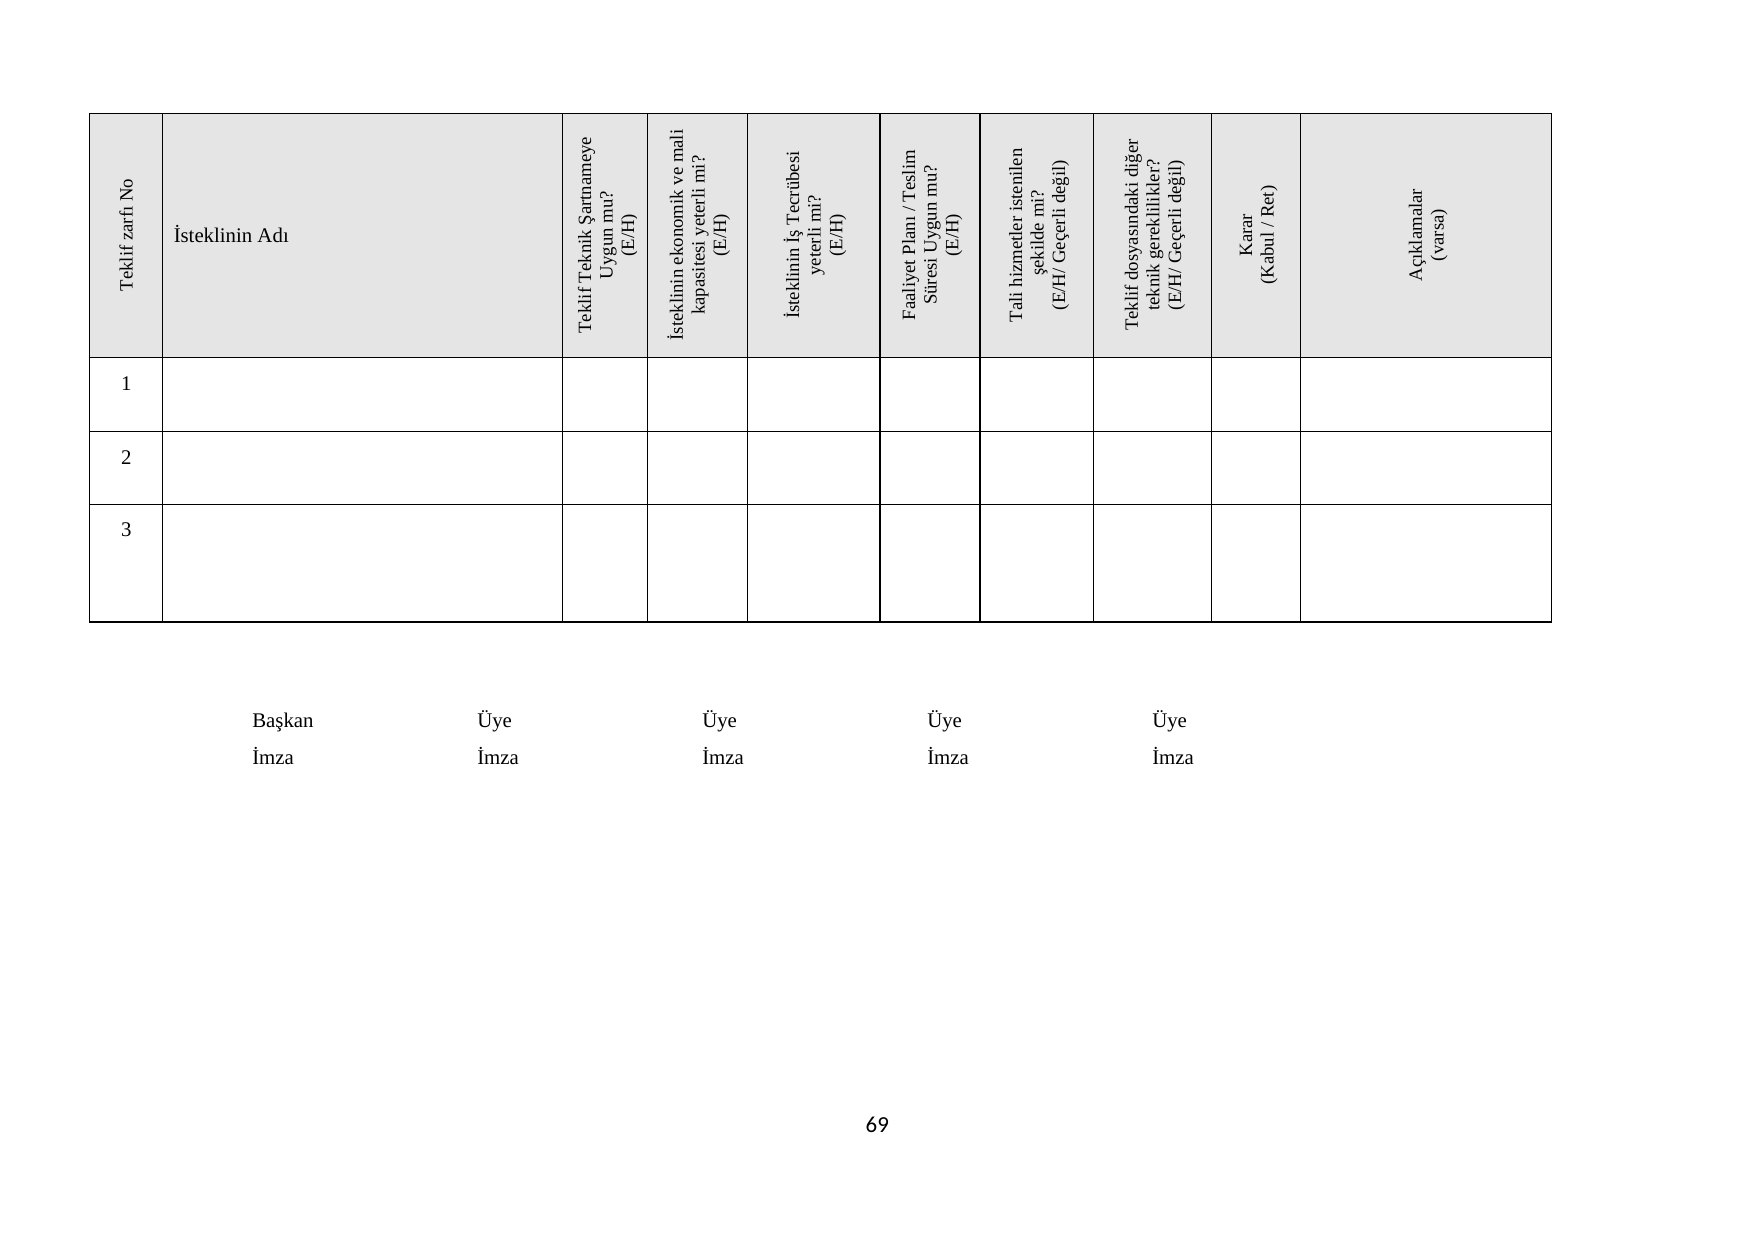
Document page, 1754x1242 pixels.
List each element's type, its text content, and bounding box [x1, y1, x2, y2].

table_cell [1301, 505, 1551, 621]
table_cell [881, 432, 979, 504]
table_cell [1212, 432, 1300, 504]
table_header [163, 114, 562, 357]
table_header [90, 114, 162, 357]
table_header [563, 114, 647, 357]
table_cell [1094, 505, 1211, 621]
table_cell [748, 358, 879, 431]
text İmza İmza İmza İmza İmza [252, 744, 1502, 769]
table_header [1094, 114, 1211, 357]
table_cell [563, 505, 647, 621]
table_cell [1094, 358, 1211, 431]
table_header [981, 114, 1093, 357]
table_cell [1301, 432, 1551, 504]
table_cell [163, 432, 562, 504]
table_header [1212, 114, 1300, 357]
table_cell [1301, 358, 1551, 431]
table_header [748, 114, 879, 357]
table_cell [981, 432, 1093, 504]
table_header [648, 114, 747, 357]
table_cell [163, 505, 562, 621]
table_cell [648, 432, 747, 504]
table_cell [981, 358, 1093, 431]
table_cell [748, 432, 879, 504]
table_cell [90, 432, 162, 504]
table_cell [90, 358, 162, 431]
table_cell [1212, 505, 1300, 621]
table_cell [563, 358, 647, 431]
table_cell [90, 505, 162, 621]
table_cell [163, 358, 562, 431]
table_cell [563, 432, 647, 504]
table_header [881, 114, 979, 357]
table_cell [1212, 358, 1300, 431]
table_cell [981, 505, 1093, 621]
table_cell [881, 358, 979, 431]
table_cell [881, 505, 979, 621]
text Başkan Üye Üye Üye Üye [252, 708, 1502, 732]
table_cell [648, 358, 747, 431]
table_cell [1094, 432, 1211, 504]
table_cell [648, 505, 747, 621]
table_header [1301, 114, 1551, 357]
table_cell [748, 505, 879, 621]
